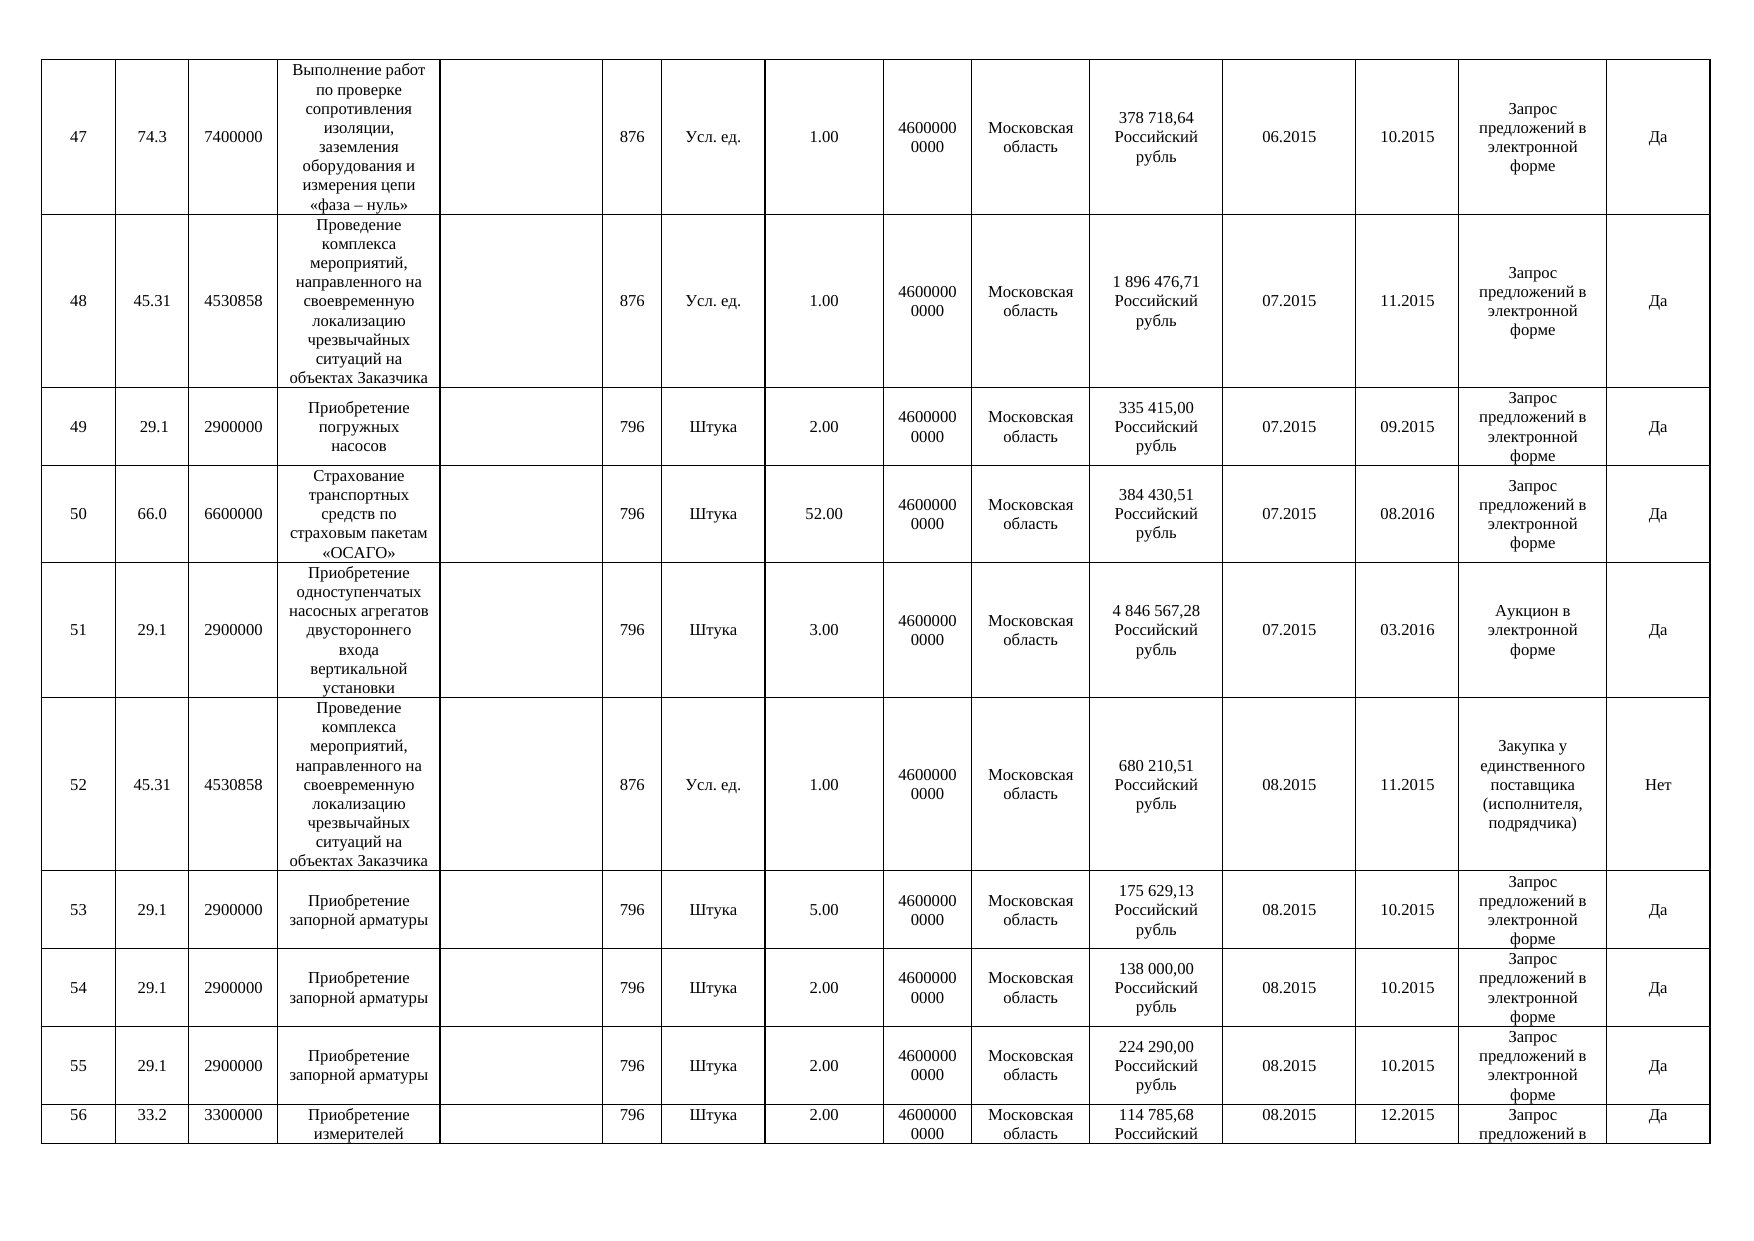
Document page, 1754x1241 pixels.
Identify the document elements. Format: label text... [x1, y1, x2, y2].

table_cell 2900000 [189, 871, 277, 948]
table_cell Штука [662, 1027, 764, 1103]
table_cell 175 629,13 Российский рубль [1090, 871, 1222, 948]
table_cell 7400000 [189, 60, 277, 213]
table_cell 796 [603, 466, 661, 562]
table_cell Московская область [972, 388, 1089, 465]
table_cell 3.00 [766, 563, 883, 697]
table_cell 4 846 567,28 Российский рубль [1090, 563, 1222, 697]
table_cell Приобретение запорной арматуры [278, 1027, 439, 1103]
table_cell 1.00 [766, 698, 883, 870]
table_cell Нет [1607, 698, 1709, 870]
table_cell [441, 60, 602, 213]
table_cell 52.00 [766, 466, 883, 562]
table_cell 33.2 [116, 1105, 188, 1143]
table_cell 2.00 [766, 388, 883, 465]
table_cell [441, 563, 602, 697]
table_cell 29.1 [116, 388, 188, 465]
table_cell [1459, 1105, 1606, 1143]
table_cell Усл. ед. [662, 60, 764, 213]
table_cell 796 [603, 871, 661, 948]
table_cell [441, 215, 602, 387]
table_cell Запрос предложений в электронной форме [1459, 466, 1606, 562]
table_cell Московская область [972, 949, 1089, 1026]
table_cell 12.2015 [1356, 1105, 1458, 1143]
table_cell Приобретение запорной арматуры [278, 871, 439, 948]
table_cell 5.00 [766, 871, 883, 948]
table_cell 03.2016 [1356, 563, 1458, 697]
table_cell Приобретение одноступенчатых насосных агрегатов двустороннего входа вертикальной установки [278, 563, 439, 697]
table_cell 796 [603, 1027, 661, 1103]
table_cell 46000000000 [884, 563, 971, 697]
table_cell 796 [603, 949, 661, 1026]
table_cell 08.2015 [1223, 1027, 1355, 1103]
table_cell [441, 698, 602, 870]
table_cell Аукцион в электронной форме [1459, 563, 1606, 697]
table_cell 1.00 [766, 60, 883, 213]
table_cell 2900000 [189, 388, 277, 465]
table_cell 46000000000 [884, 388, 971, 465]
table_cell 08.2016 [1356, 466, 1458, 562]
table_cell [278, 1105, 439, 1143]
table_cell Да [1607, 388, 1709, 465]
table_cell Запрос предложений в электронной форме [1459, 215, 1606, 387]
table_cell 10.2015 [1356, 60, 1458, 213]
table_cell 2900000 [189, 563, 277, 697]
table_cell Штука [662, 871, 764, 948]
table_cell Усл. ед. [662, 698, 764, 870]
table_cell 2.00 [766, 1105, 883, 1143]
table_cell Запрос предложений в электронной форме [1459, 1027, 1606, 1103]
table_cell Да [1607, 466, 1709, 562]
table_cell 48 [42, 215, 115, 387]
table_cell Московская область [972, 215, 1089, 387]
table_cell 876 [603, 215, 661, 387]
table_cell Да [1607, 949, 1709, 1026]
table_cell 796 [603, 388, 661, 465]
table_cell 07.2015 [1223, 466, 1355, 562]
table_cell 1 896 476,71 Российский рубль [1090, 215, 1222, 387]
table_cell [1459, 60, 1606, 213]
table_cell 4530858 [189, 215, 277, 387]
table_cell 54 [42, 949, 115, 1026]
table_cell 07.2015 [1223, 388, 1355, 465]
table_cell Приобретение запорной арматуры [278, 949, 439, 1026]
table_cell 11.2015 [1356, 698, 1458, 870]
table_cell 46000000000 [884, 949, 971, 1026]
table_cell [441, 949, 602, 1026]
table_cell 29.1 [116, 871, 188, 948]
table_cell 876 [603, 60, 661, 213]
table_cell 07.2015 [1223, 215, 1355, 387]
table_cell 10.2015 [1356, 1027, 1458, 1103]
table_cell 52 [42, 698, 115, 870]
table_cell 796 [603, 1105, 661, 1143]
table_cell 45.31 [116, 215, 188, 387]
table_cell Московская область [972, 466, 1089, 562]
table_cell Да [1607, 1027, 1709, 1103]
table_cell 2.00 [766, 949, 883, 1026]
table_cell Закупка у единственного поставщика (исполнителя, подрядчика) [1459, 698, 1606, 870]
table_cell 46000000000 [884, 698, 971, 870]
table_cell 66.0 [116, 466, 188, 562]
table_cell Московская область [972, 871, 1089, 948]
table_cell 10.2015 [1356, 949, 1458, 1026]
table_cell 11.2015 [1356, 215, 1458, 387]
table_cell 56 [42, 1105, 115, 1143]
table_cell 50 [42, 466, 115, 562]
table_cell Да [1607, 60, 1709, 213]
table_cell [441, 388, 602, 465]
table_cell 378 718,64 Российский рубль [1090, 60, 1222, 213]
table_cell 138 000,00 Российский рубль [1090, 949, 1222, 1026]
table_cell Да [1607, 1105, 1709, 1143]
table_cell 53 [42, 871, 115, 948]
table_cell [1090, 1105, 1222, 1143]
table_cell Московская область [972, 563, 1089, 697]
table_cell 08.2015 [1223, 949, 1355, 1026]
table_cell 07.2015 [1223, 563, 1355, 697]
table_cell 08.2015 [1223, 1105, 1355, 1143]
table_cell Выполнение работ по проверке сопротивления изоляции, заземления оборудования и измерения цепи «фаза – нуль» [278, 60, 439, 213]
table_cell [441, 871, 602, 948]
table_cell 46000000000 [884, 215, 971, 387]
table_cell Да [1607, 871, 1709, 948]
table_cell Штука [662, 949, 764, 1026]
table_cell Штука [662, 388, 764, 465]
table_cell 335 415,00 Российский рубль [1090, 388, 1222, 465]
table_cell 796 [603, 563, 661, 697]
table_cell 10.2015 [1356, 871, 1458, 948]
table_cell 680 210,51 Российский рубль [1090, 698, 1222, 870]
table_cell Страхование транспортных средств по страховым пакетам «ОСАГО» [278, 466, 439, 562]
table_cell 2900000 [189, 1027, 277, 1103]
table_cell 51 [42, 563, 115, 697]
table_cell Проведение комплекса мероприятий, направленного на своевременную локализацию чрезвычайных ситуаций на объектах Заказчика [278, 698, 439, 870]
table_cell 6600000 [189, 466, 277, 562]
table_cell 2.00 [766, 1027, 883, 1103]
table_cell [441, 1105, 602, 1143]
table_cell 47 [42, 60, 115, 213]
table_cell Запрос предложений в электронной форме [1459, 388, 1606, 465]
table_cell Усл. ед. [662, 215, 764, 387]
table_cell 29.1 [116, 563, 188, 697]
table_cell 384 430,51 Российский рубль [1090, 466, 1222, 562]
table_cell 49 [42, 388, 115, 465]
table_cell Да [1607, 563, 1709, 697]
table_cell Штука [662, 563, 764, 697]
table_cell Да [1607, 215, 1709, 387]
table_cell Проведение комплекса мероприятий, направленного на своевременную локализацию чрезвычайных ситуаций на объектах Заказчика [278, 215, 439, 387]
table_cell 08.2015 [1223, 698, 1355, 870]
table_cell 2900000 [189, 949, 277, 1026]
table_cell 46000000000 [884, 1105, 971, 1143]
table_cell 08.2015 [1223, 871, 1355, 948]
table_cell 45.31 [116, 698, 188, 870]
table_cell 55 [42, 1027, 115, 1103]
table_cell Запрос предложений в электронной форме [1459, 871, 1606, 948]
table_cell 46000000000 [884, 871, 971, 948]
table_cell 4530858 [189, 698, 277, 870]
table_cell 224 290,00 Российский рубль [1090, 1027, 1222, 1103]
table_cell 876 [603, 698, 661, 870]
table_cell Запрос предложений в электронной форме [1459, 949, 1606, 1026]
table_cell Московская область [972, 1027, 1089, 1103]
table_cell 29.1 [116, 1027, 188, 1103]
table_cell 46000000000 [884, 466, 971, 562]
table_cell Московская область [972, 60, 1089, 213]
table_cell 46000000000 [884, 60, 971, 213]
table_cell Штука [662, 466, 764, 562]
table_cell 74.3 [116, 60, 188, 213]
table_cell [441, 466, 602, 562]
table_cell Штука [662, 1105, 764, 1143]
table_cell 09.2015 [1356, 388, 1458, 465]
table_cell 46000000000 [884, 1027, 971, 1103]
table_cell 06.2015 [1223, 60, 1355, 213]
table_cell Приобретение погружных насосов [278, 388, 439, 465]
table_cell 1.00 [766, 215, 883, 387]
table_cell Московская область [972, 1105, 1089, 1143]
table_cell 29.1 [116, 949, 188, 1026]
table_cell 3300000 [189, 1105, 277, 1143]
table_cell [441, 1027, 602, 1103]
table_cell Московская область [972, 698, 1089, 870]
